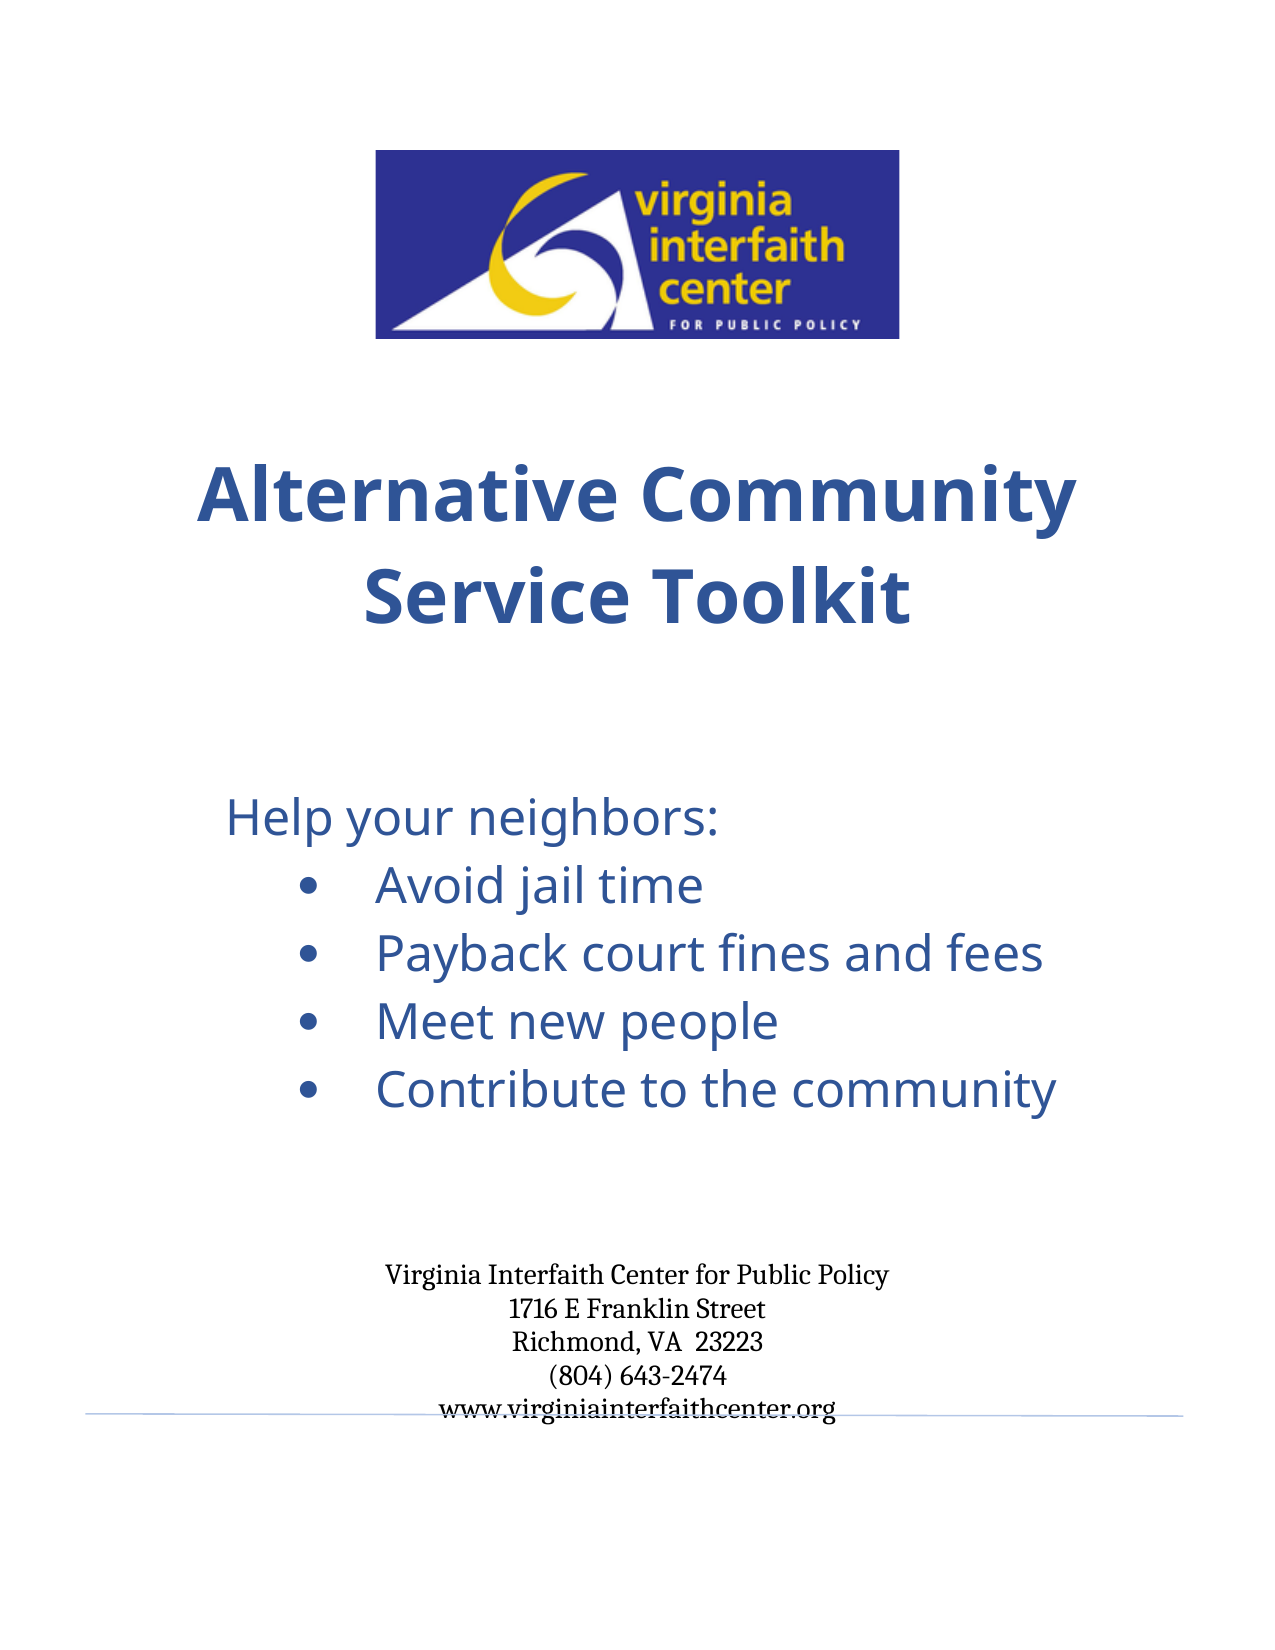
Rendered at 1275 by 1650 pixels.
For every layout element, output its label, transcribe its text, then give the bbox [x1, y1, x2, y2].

text Help your neighbors: [150, 782, 1125, 850]
picture [375, 150, 900, 339]
text www.virginiainterfaithcenter.org [150, 1393, 1125, 1415]
list Payback court fines and fees [300, 918, 1125, 986]
text 1716 E Franklin Street [150, 1292, 1125, 1326]
text Richmond, VA 23223 [150, 1326, 1125, 1359]
text Alternative Community Service Toolkit [150, 441, 1125, 645]
text (804) 643-2474 [150, 1359, 1125, 1393]
list Meet new people [300, 986, 1125, 1054]
list Contribute to the community [300, 1054, 1125, 1122]
text Virginia Interfaith Center for Public Policy [150, 1258, 1125, 1292]
list Avoid jail time [300, 850, 1125, 918]
